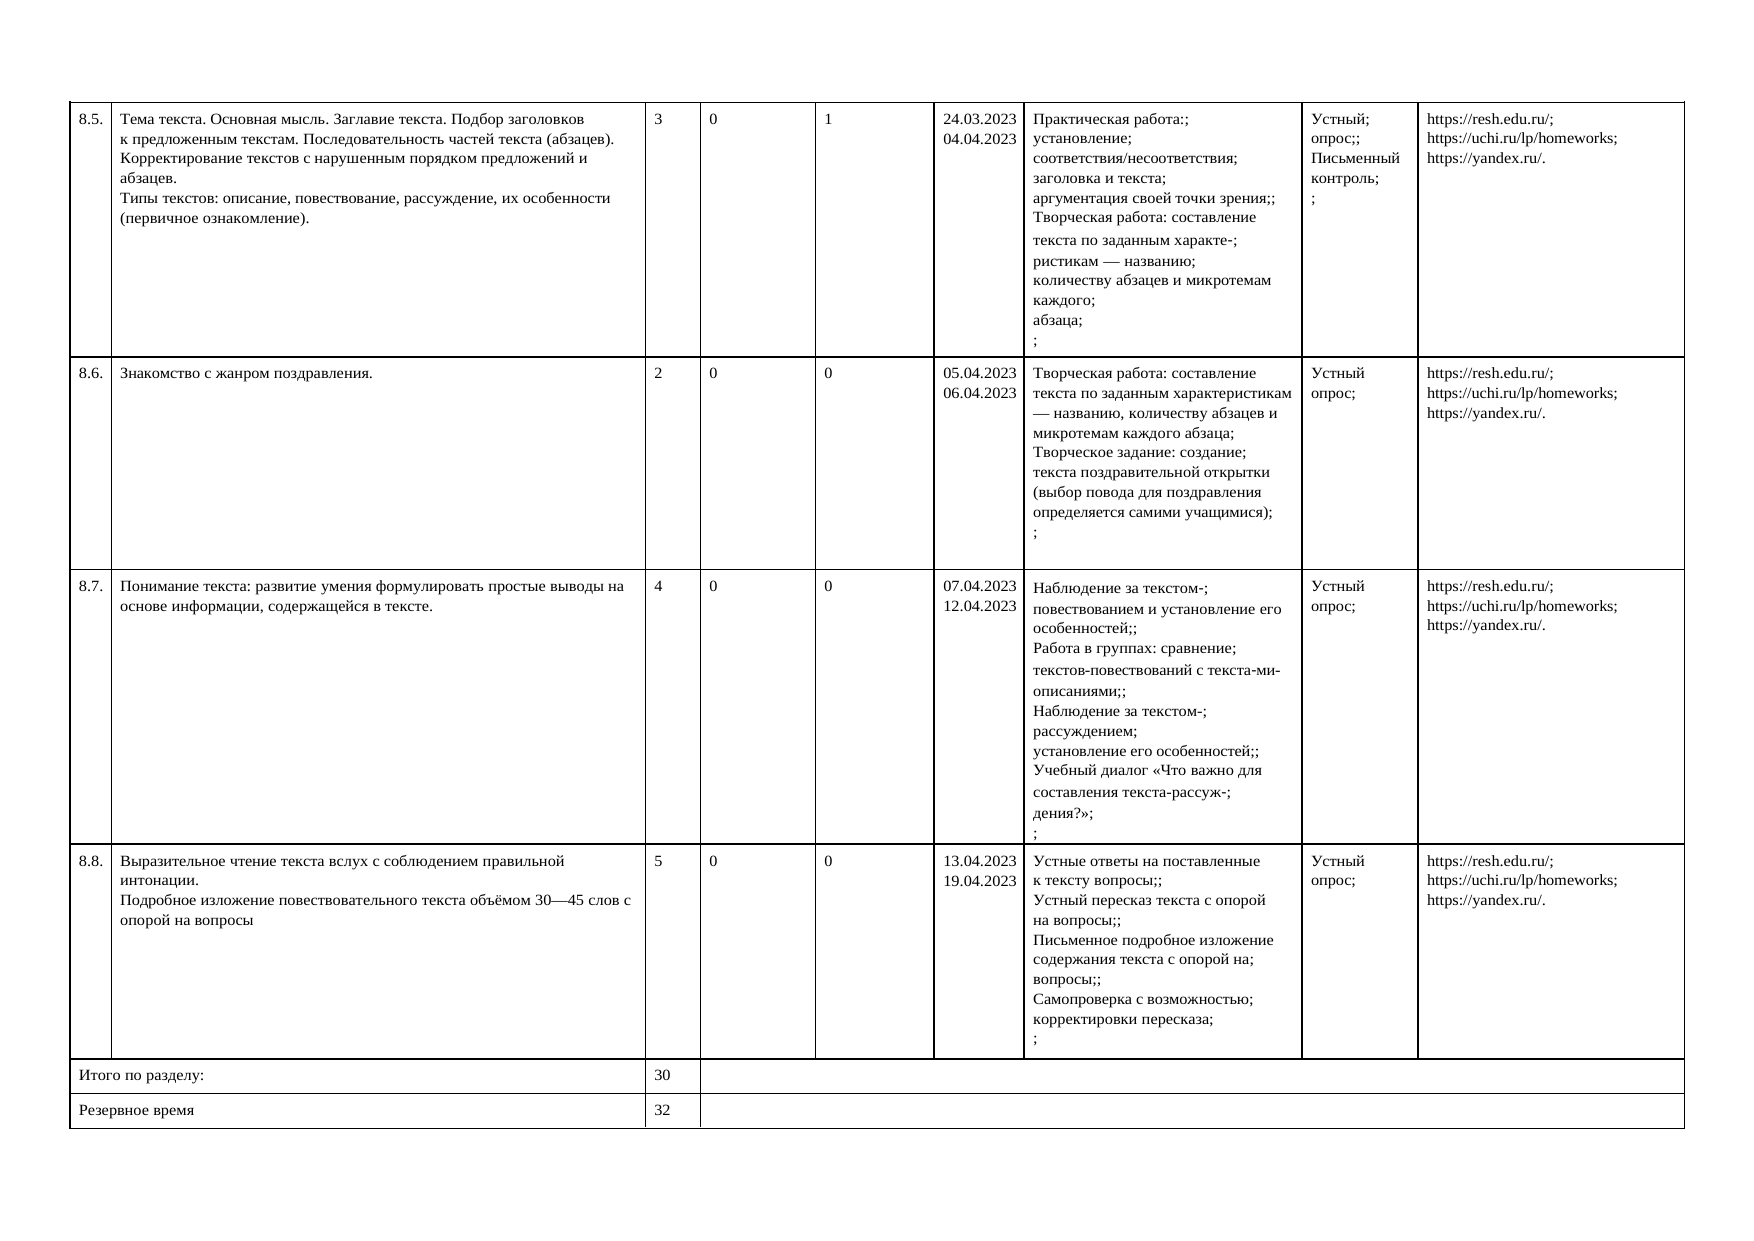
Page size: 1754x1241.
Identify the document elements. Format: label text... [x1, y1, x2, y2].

table_header 3 [646, 103, 700, 356]
table_cell 0 [701, 358, 815, 568]
table_cell [701, 1094, 1684, 1127]
table_cell 30 [646, 1060, 700, 1093]
table_cell 8.6. [71, 358, 111, 568]
table_cell Наблюдение за текстом‐; повествованием и установление его особенностей;; Работа в группах: сравнение; текстов-повествований с текста‐ми- описаниями;; Наблюдение за текстом-; рассуждением; установление его особенностей;; Учебный диалог «Что важно для составления текста-рассуж‐; дения?»; ; [1025, 570, 1301, 843]
table_cell Итого по разделу: [71, 1060, 645, 1093]
table_header 24.03.2023 04.04.2023 [935, 103, 1023, 356]
table_cell Устный опрос; [1303, 570, 1417, 843]
table_header Практическая работа:; установление; соответствия/несоответствия; заголовка и текста; аргументация своей точки зрения;; Творческая работа: составление текста по заданным характе‐; ристикам — названию; количеству абзацев и микротемам каждого; абзаца; ; [1025, 103, 1301, 356]
table_cell Устные ответы на поставленные к тексту вопросы;; Устный пересказ текста с опорой на вопросы;; Письменное подробное изложение содержания текста с опорой на; вопросы;; Самопроверка с возможностью; корректировки пересказа; ; [1025, 845, 1301, 1058]
table_header Тема текста. Основная мысль. Заглавие текста. Подбор заголовков к предложенным текстам. Последовательность частей текста (абзацев). Корректирование текстов с нарушенным порядком предложений и абзацев. Типы текстов: описание, повествование, рассуждение, их особенности (первичное ознакомление). [112, 103, 645, 356]
table_header 0 [701, 103, 815, 356]
table_cell 0 [816, 570, 933, 843]
table_cell 8.8. [71, 845, 111, 1058]
table_cell 4 [646, 570, 700, 843]
table_cell Понимание текста: развитие умения формулировать простые выводы на основе информации, содержащейся в тексте. [112, 570, 645, 843]
table_cell 07.04.2023 12.04.2023 [935, 570, 1023, 843]
table_cell 0 [701, 845, 815, 1058]
table_cell https://resh.edu.ru/; https://uchi.ru/lp/homeworks; https://yandex.ru/. [1419, 570, 1684, 843]
table_cell 8.7. [71, 570, 111, 843]
table_cell 0 [816, 358, 933, 568]
table_cell https://resh.edu.ru/; https://uchi.ru/lp/homeworks; https://yandex.ru/. [1419, 358, 1684, 568]
table_header 1 [816, 103, 933, 356]
table_cell 0 [701, 570, 815, 843]
table_cell Творческая работа: составление текста по заданным характеристикам — названию, количеству абзацев и микротемам каждого абзаца; Творческое задание: создание; текста поздравительной открытки (выбор повода для поздравления определяется самими учащимися); ; [1025, 358, 1301, 568]
table_cell 5 [646, 845, 700, 1058]
table_header https://resh.edu.ru/; https://uchi.ru/lp/homeworks; https://yandex.ru/. [1419, 103, 1684, 356]
table_cell 32 [646, 1094, 700, 1127]
table_cell Выразительное чтение текста вслух с соблюдением правильной интонации. Подробное изложение повествовательного текста объёмом 30—45 слов с опорой на вопросы [112, 845, 645, 1058]
table_cell [701, 1060, 1684, 1093]
table_header Устный; опрос;; Письменный контроль; ; [1303, 103, 1417, 356]
table_cell 2 [646, 358, 700, 568]
table_cell https://resh.edu.ru/; https://uchi.ru/lp/homeworks; https://yandex.ru/. [1419, 845, 1684, 1058]
table_cell 0 [816, 845, 933, 1058]
table_cell Резервное время [71, 1094, 645, 1127]
table_cell Устный опрос; [1303, 845, 1417, 1058]
table_cell Устный опрос; [1303, 358, 1417, 568]
table_cell 13.04.2023 19.04.2023 [935, 845, 1023, 1058]
table_cell Знакомство с жанром поздравления. [112, 358, 645, 568]
table_cell 05.04.2023 06.04.2023 [935, 358, 1023, 568]
table_header 8.5. [71, 103, 111, 356]
